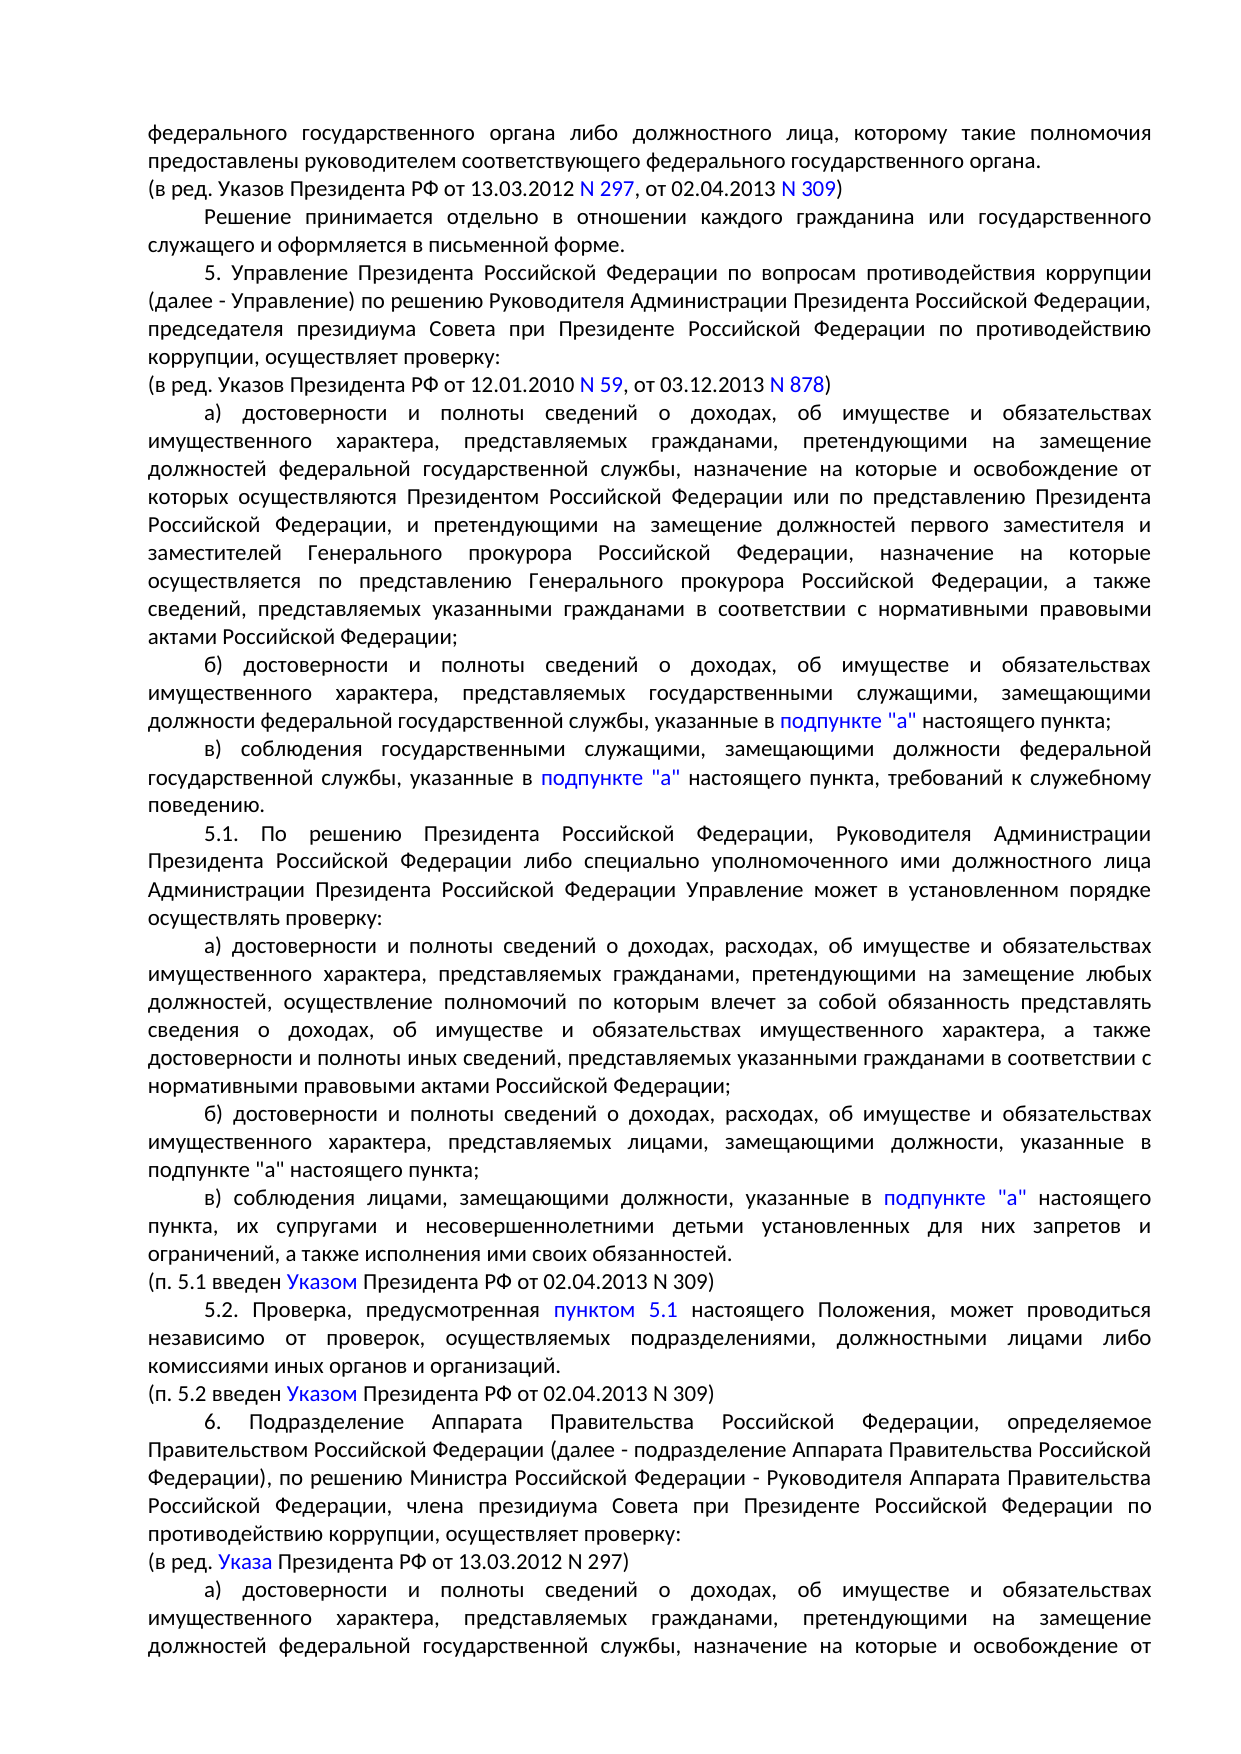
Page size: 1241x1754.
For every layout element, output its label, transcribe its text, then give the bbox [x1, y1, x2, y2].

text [148, 118, 1152, 174]
text 5.2. Проверка, предусмотренная пунктом 5.1 настоящего Положения, может проводиться независимо от проверок, осуществляемых подразделениями, должностными лицами либо комиссиями иных органов и организаций. [148, 1295, 1152, 1379]
text (в ред. Указа Президента РФ от 13.03.2012 N 297) [148, 1547, 1152, 1575]
text (в ред. Указов Президента РФ от 13.03.2012 N 297, от 02.04.2013 N 309) [148, 174, 1152, 202]
text Решение принимается отдельно в отношении каждого гражданина или государственного служащего и оформляется в письменной форме. [148, 202, 1152, 258]
text а) достоверности и полноты сведений о доходах, об имуществе и обязательствах имущественного характера, представляемых гражданами, претендующими на замещение должностей федеральной государственной службы, назначение на которые и освобождение от которых осуществляются Президентом Российской Федерации или по представлению Президента Российской Федерации, и претендующими на замещение должностей первого заместителя и заместителей Генерального прокурора Российской Федерации, назначение на которые осуществляется по представлению Генерального прокурора Российской Федерации, а также сведений, представляемых указанными гражданами в соответствии с нормативными правовыми актами Российской Федерации; [148, 398, 1152, 651]
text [148, 1575, 1152, 1659]
text в) соблюдения лицами, замещающими должности, указанные в подпункте "а" настоящего пункта, их супругами и несовершеннолетними детьми установленных для них запретов и ограничений, а также исполнения ими своих обязанностей. [148, 1183, 1152, 1267]
text б) достоверности и полноты сведений о доходах, расходах, об имуществе и обязательствах имущественного характера, представляемых лицами, замещающими должности, указанные в подпункте "а" настоящего пункта; [148, 1099, 1152, 1183]
text б) достоверности и полноты сведений о доходах, об имуществе и обязательствах имущественного характера, представляемых государственными служащими, замещающими должности федеральной государственной службы, указанные в подпункте "а" настоящего пункта; [148, 651, 1152, 734]
text (п. 5.1 введен Указом Президента РФ от 02.04.2013 N 309) [148, 1267, 1152, 1295]
text 5.1. По решению Президента Российской Федерации, Руководителя Администрации Президента Российской Федерации либо специально уполномоченного ими должностного лица Администрации Президента Российской Федерации Управление может в установленном порядке осуществлять проверку: [148, 819, 1152, 931]
text 6. Подразделение Аппарата Правительства Российской Федерации, определяемое Правительством Российской Федерации (далее - подразделение Аппарата Правительства Российской Федерации), по решению Министра Российской Федерации - Руководителя Аппарата Правительства Российской Федерации, члена президиума Совета при Президенте Российской Федерации по противодействию коррупции, осуществляет проверку: [148, 1407, 1152, 1547]
text в) соблюдения государственными служащими, замещающими должности федеральной государственной службы, указанные в подпункте "а" настоящего пункта, требований к служебному поведению. [148, 734, 1152, 819]
text (в ред. Указов Президента РФ от 12.01.2010 N 59, от 03.12.2013 N 878) [148, 370, 1152, 398]
text (п. 5.2 введен Указом Президента РФ от 02.04.2013 N 309) [148, 1379, 1152, 1407]
text 5. Управление Президента Российской Федерации по вопросам противодействия коррупции (далее - Управление) по решению Руководителя Администрации Президента Российской Федерации, председателя президиума Совета при Президенте Российской Федерации по противодействию коррупции, осуществляет проверку: [148, 258, 1152, 370]
text а) достоверности и полноты сведений о доходах, расходах, об имуществе и обязательствах имущественного характера, представляемых гражданами, претендующими на замещение любых должностей, осуществление полномочий по которым влечет за собой обязанность представлять сведения о доходах, об имуществе и обязательствах имущественного характера, а также достоверности и полноты иных сведений, представляемых указанными гражданами в соответствии с нормативными правовыми актами Российской Федерации; [148, 931, 1152, 1099]
